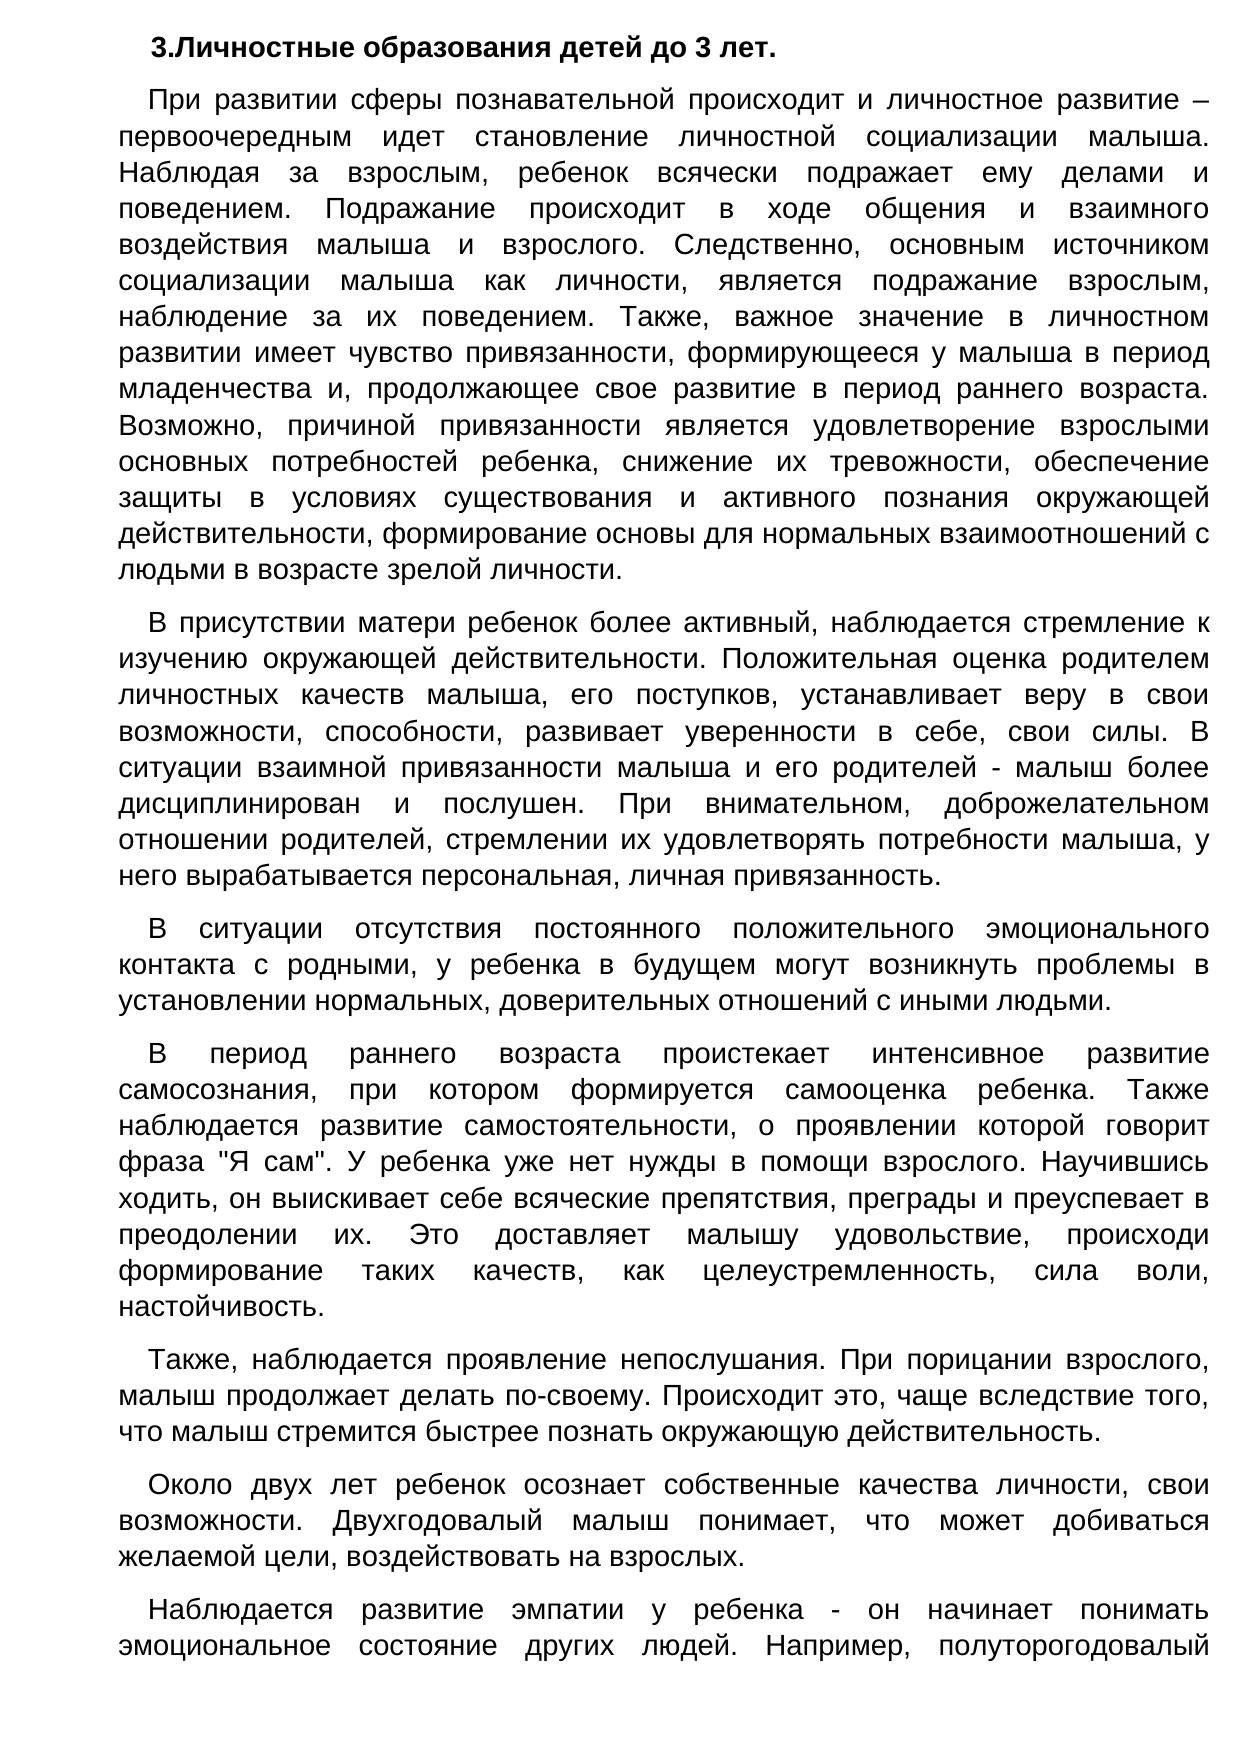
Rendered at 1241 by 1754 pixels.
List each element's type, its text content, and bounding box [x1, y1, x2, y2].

text В присутствии матери ребенок более активный, наблюдается стремление к изучению окружающей действительности. Положительная оценка родителем личностных качеств малыша, его поступков, устанавливает веру в свои возможности, способности, развивает уверенности в себе, свои силы. В ситуации взаимной привязанности малыша и его родителей - малыш более дисциплинирован и послушен. При внимательном, доброжелательном отношении родителей, стремлении их удовлетворять потребности малыша, у него вырабатывается персональная, личная привязанность. [118, 605, 1211, 892]
text При развитии сферы познавательной происходит и личностное развитие – первоочередным идет становление личностной социализации малыша. Наблюдая за взрослым, ребенок всячески подражает ему делами и поведением. Подражание происходит в ходе общения и взаимного воздействия малыша и взрослого. Следственно, основным источником социализации малыша как личности, является подражание взрослым, наблюдение за их поведением. Также, важное значение в личностном развитии имеет чувство привязанности, формирующееся у малыша в период младенчества и, продолжающее свое развитие в период раннего возраста. Возможно, причиной привязанности является удовлетворение взрослыми основных потребностей ребенка, снижение их тревожности, обеспечение защиты в условиях существования и активного познания окружающей действительности, формирование основы для нормальных взаимоотношений с людьми в возрасте зрелой личности. [118, 82, 1211, 586]
text В период раннего возраста проистекает интенсивное развитие самосознания, при котором формируется самооценка ребенка. Также наблюдается развитие самостоятельности, о проявлении которой говорит фраза "Я сам". У ребенка уже нет нужды в помощи взрослого. Научившись ходить, он выискивает себе всяческие препятствия, преграды и преуспевает в преодолении их. Это доставляет малышу удовольствие, происходи формирование таких качеств, как целеустремленность, сила воли, настойчивость. [118, 1036, 1211, 1323]
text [118, 1592, 1211, 1662]
text Также, наблюдается проявление непослушания. При порицании взрослого, малыш продолжает делать по-своему. Происходит это, чаще вследствие того, что малыш стремится быстрее познать окружающую действительность. [118, 1342, 1211, 1448]
text Около двух лет ребенок осознает собственные качества личности, свои возможности. Двухгодовалый малыш понимает, что может добиваться желаемой цели, воздействовать на взрослых. [118, 1467, 1211, 1573]
text 3.Личностные образования детей до 3 лет. [118, 29, 1211, 63]
text В ситуации отсутствия постоянного положительного эмоционального контакта с родными, у ребенка в будущем могут возникнуть проблемы в установлении нормальных, доверительных отношений с иными людьми. [118, 911, 1211, 1017]
